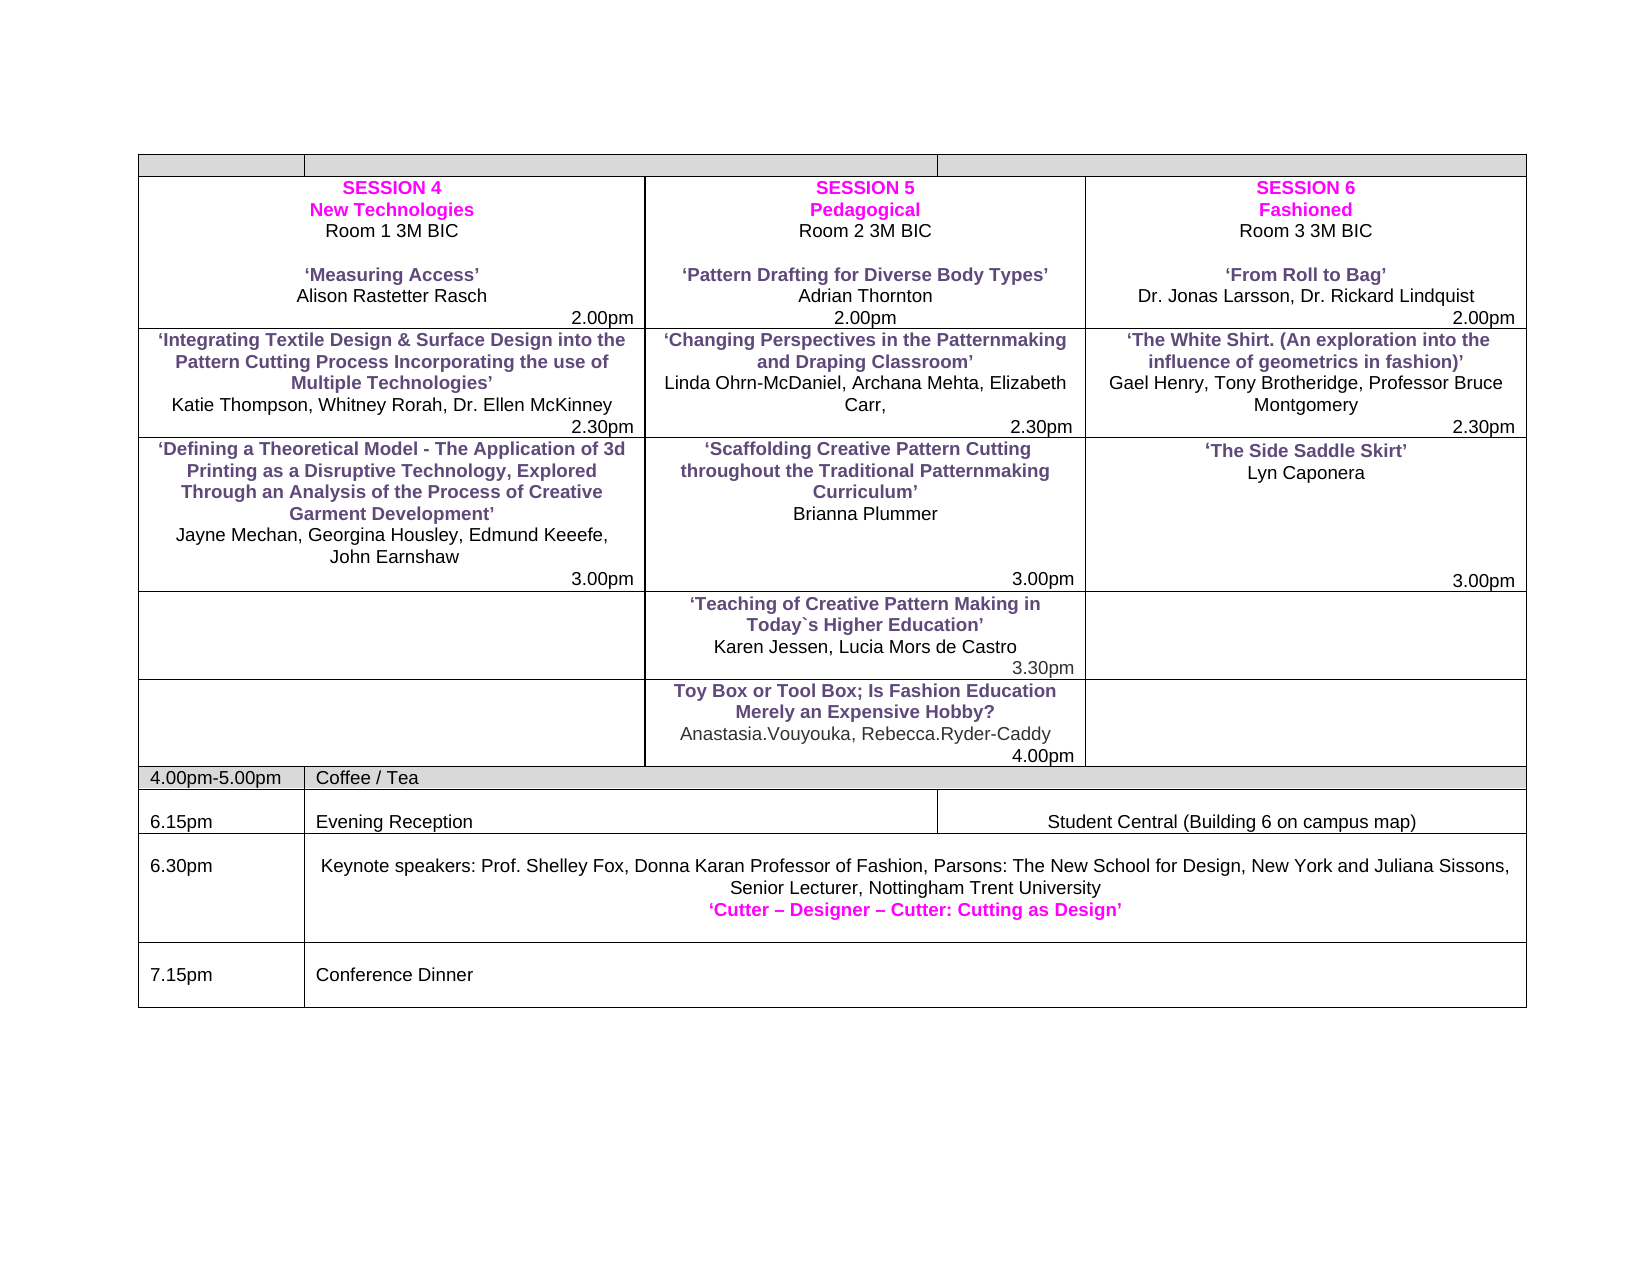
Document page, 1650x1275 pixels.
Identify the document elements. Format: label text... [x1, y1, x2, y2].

table_cell SESSION 4 New Technologies Room 1 3M BIC ‘Measuring Access’ Alison Rastetter Rasch 2.00pm [139, 177, 644, 328]
table_cell SESSION 6 Fashioned Room 3 3M BIC ‘From Roll to Bag’ Dr. Jonas Larsson, Dr. Rickard Lindquist 2.00pm [1086, 177, 1526, 328]
table_cell [1086, 680, 1526, 766]
table_cell ‘Defining a Theoretical Model - The Application of 3d Printing as a Disruptive Technology, Explored Through an Analysis of the Process of Creative Garment Development’ Jayne Mechan, Georgina Housley, Edmund Keeefe, John Earnshaw 3.00pm [139, 438, 644, 591]
table_cell [1086, 592, 1526, 679]
table_cell [139, 155, 304, 176]
table_cell SESSION 5 Pedagogical Room 2 3M BIC ‘Pattern Drafting for Diverse Body Types’ Adrian Thornton 2.00pm [646, 177, 1085, 328]
table_cell ‘Changing Perspectives in the Patternmaking and Draping Classroom’ Linda Ohrn-McDaniel, Archana Mehta, Elizabeth Carr, 2.30pm [646, 329, 1085, 437]
table_cell [938, 155, 1526, 176]
table_cell [305, 155, 937, 176]
table_cell 7.15pm [139, 943, 304, 1007]
table_cell Toy Box or Tool Box; Is Fashion Education Merely an Expensive Hobby? Anastasia.Vouyouka, Rebecca.Ryder-Caddy 4.00pm [646, 680, 1085, 766]
table_cell Evening Reception [305, 790, 937, 833]
table_cell ‘Scaffolding Creative Pattern Cutting throughout the Traditional Patternmaking Curriculum’ Brianna Plummer 3.00pm [646, 438, 1085, 591]
table_cell Keynote speakers: Prof. Shelley Fox, Donna Karan Professor of Fashion, Parsons: The New School for Design, New York and Juliana Sissons, Senior Lecturer, Nottingham Trent University ‘Cutter – Designer – Cutter: Cutting as Design’ [305, 834, 1526, 942]
table_cell Student Central (Building 6 on campus map) [938, 790, 1526, 833]
table_cell 4.00pm-5.00pm [139, 767, 304, 788]
table_cell [139, 680, 644, 766]
table_cell [139, 592, 644, 679]
table_cell Coffee / Tea [305, 767, 1526, 788]
table_cell Conference Dinner [305, 943, 1526, 1007]
table_cell 6.30pm [139, 834, 304, 942]
table_cell 6.15pm [139, 790, 304, 833]
table_cell ‘Integrating Textile Design & Surface Design into the Pattern Cutting Process Incorporating the use of Multiple Technologies’ Katie Thompson, Whitney Rorah, Dr. Ellen McKinney 2.30pm [139, 329, 644, 437]
table_cell ‘The Side Saddle Skirt’ Lyn Caponera 3.00pm [1086, 438, 1526, 591]
table_cell ‘The White Shirt. (An exploration into the influence of geometrics in fashion)’ Gael Henry, Tony Brotheridge, Professor Bruce Montgomery 2.30pm [1086, 329, 1526, 437]
table_cell ‘Teaching of Creative Pattern Making in Today`s Higher Education’ Karen Jessen, Lucia Mors de Castro 3.30pm [646, 592, 1085, 679]
